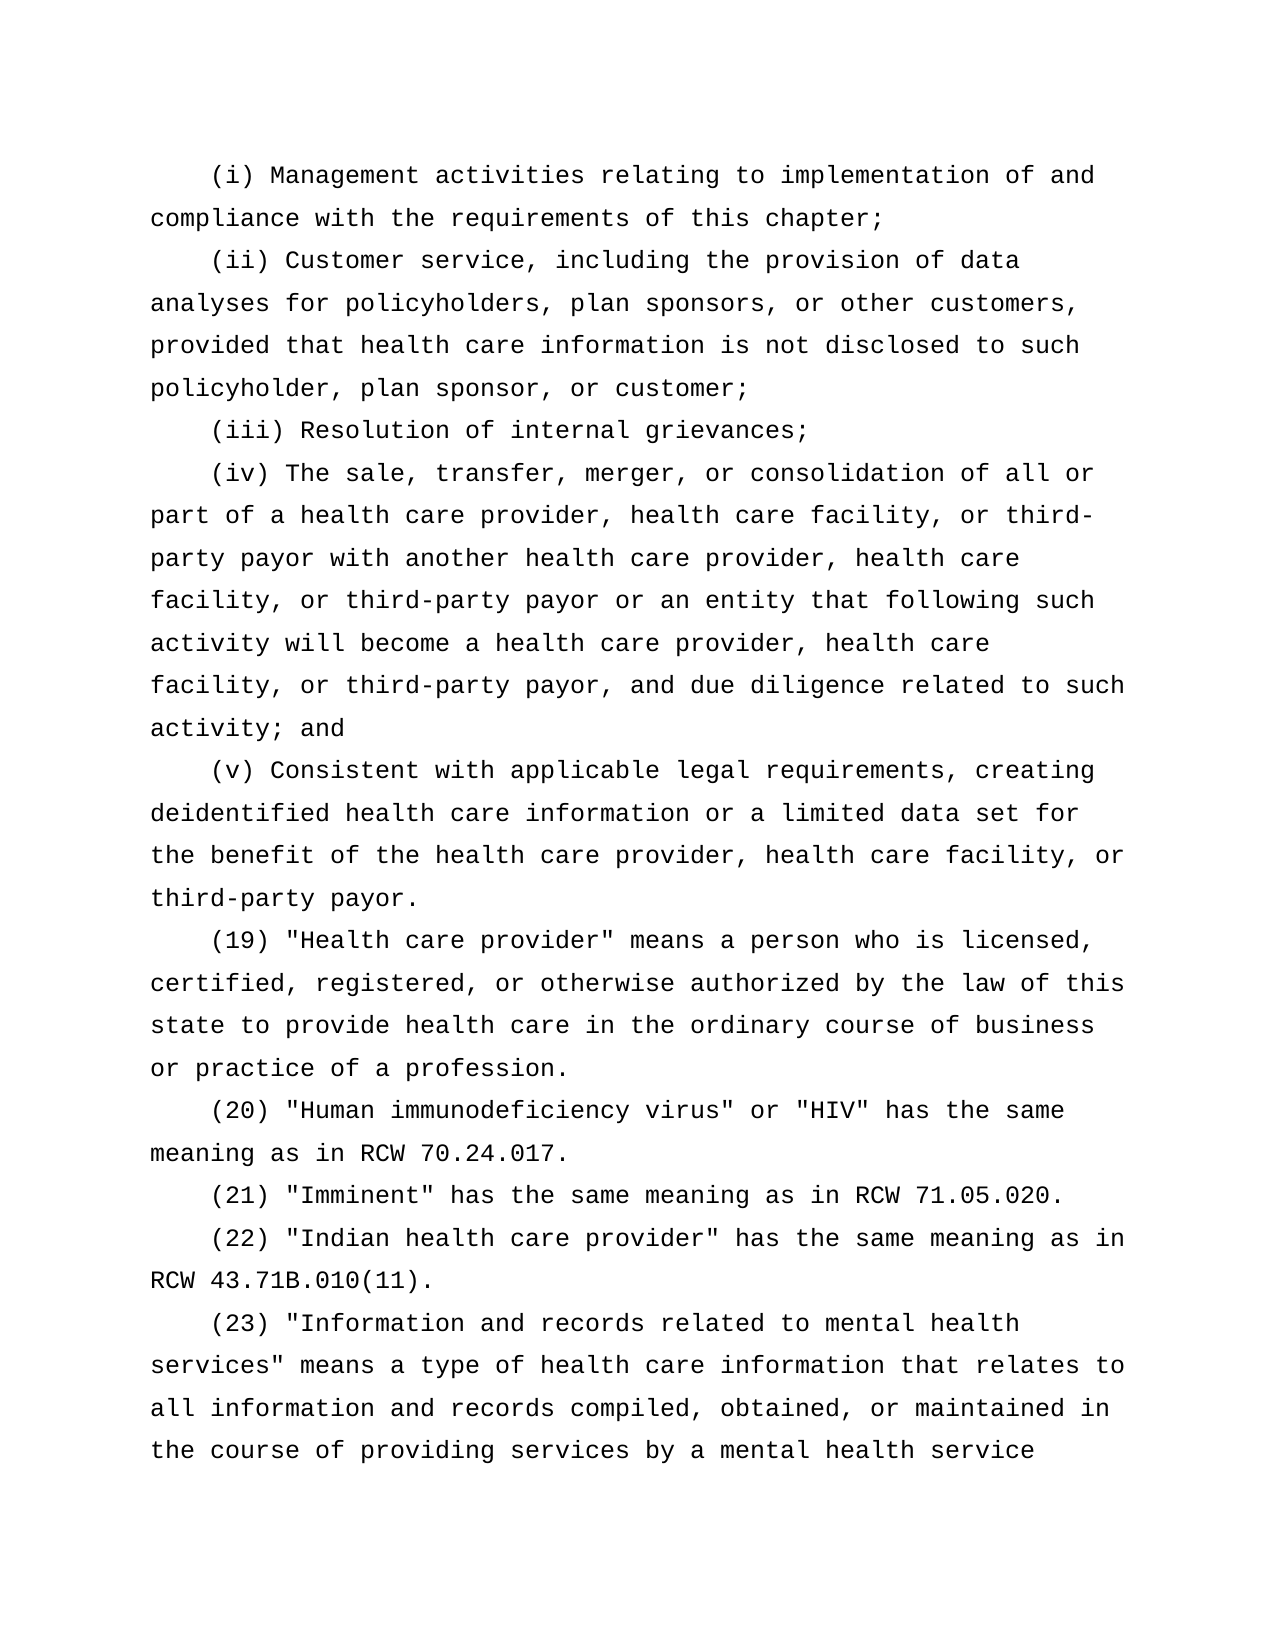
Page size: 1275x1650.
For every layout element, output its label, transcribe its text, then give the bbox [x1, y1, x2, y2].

text (22) "Indian health care provider" has the same meaning as in RCW 43.71B.010(11). [150, 1212, 1125, 1297]
text (ii) Customer service, including the provision of data analyses for policyholders, plan sponsors, or other customers, provided that health care information is not disclosed to such policyholder, plan sponsor, or customer; [150, 235, 1125, 405]
text (21) "Imminent" has the same meaning as in RCW 71.05.020. [150, 1170, 1125, 1212]
text (19) "Health care provider" means a person who is licensed, certified, registered, or otherwise authorized by the law of this state to provide health care in the ordinary course of business or practice of a profession. [150, 915, 1125, 1085]
text (iv) The sale, transfer, merger, or consolidation of all or part of a health care provider, health care facility, or third-party payor with another health care provider, health care facility, or third-party payor or an entity that following such activity will become a health care provider, health care facility, or third-party payor, and due diligence related to such activity; and [150, 447, 1125, 745]
text (20) "Human immunodeficiency virus" or "HIV" has the same meaning as in RCW 70.24.017. [150, 1085, 1125, 1170]
text (v) Consistent with applicable legal requirements, creating deidentified health care information or a limited data set for the benefit of the health care provider, health care facility, or third-party payor. [150, 745, 1125, 915]
text (i) Management activities relating to implementation of and compliance with the requirements of this chapter; [150, 150, 1125, 235]
text (iii) Resolution of internal grievances; [150, 405, 1125, 447]
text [150, 1297, 1125, 1467]
